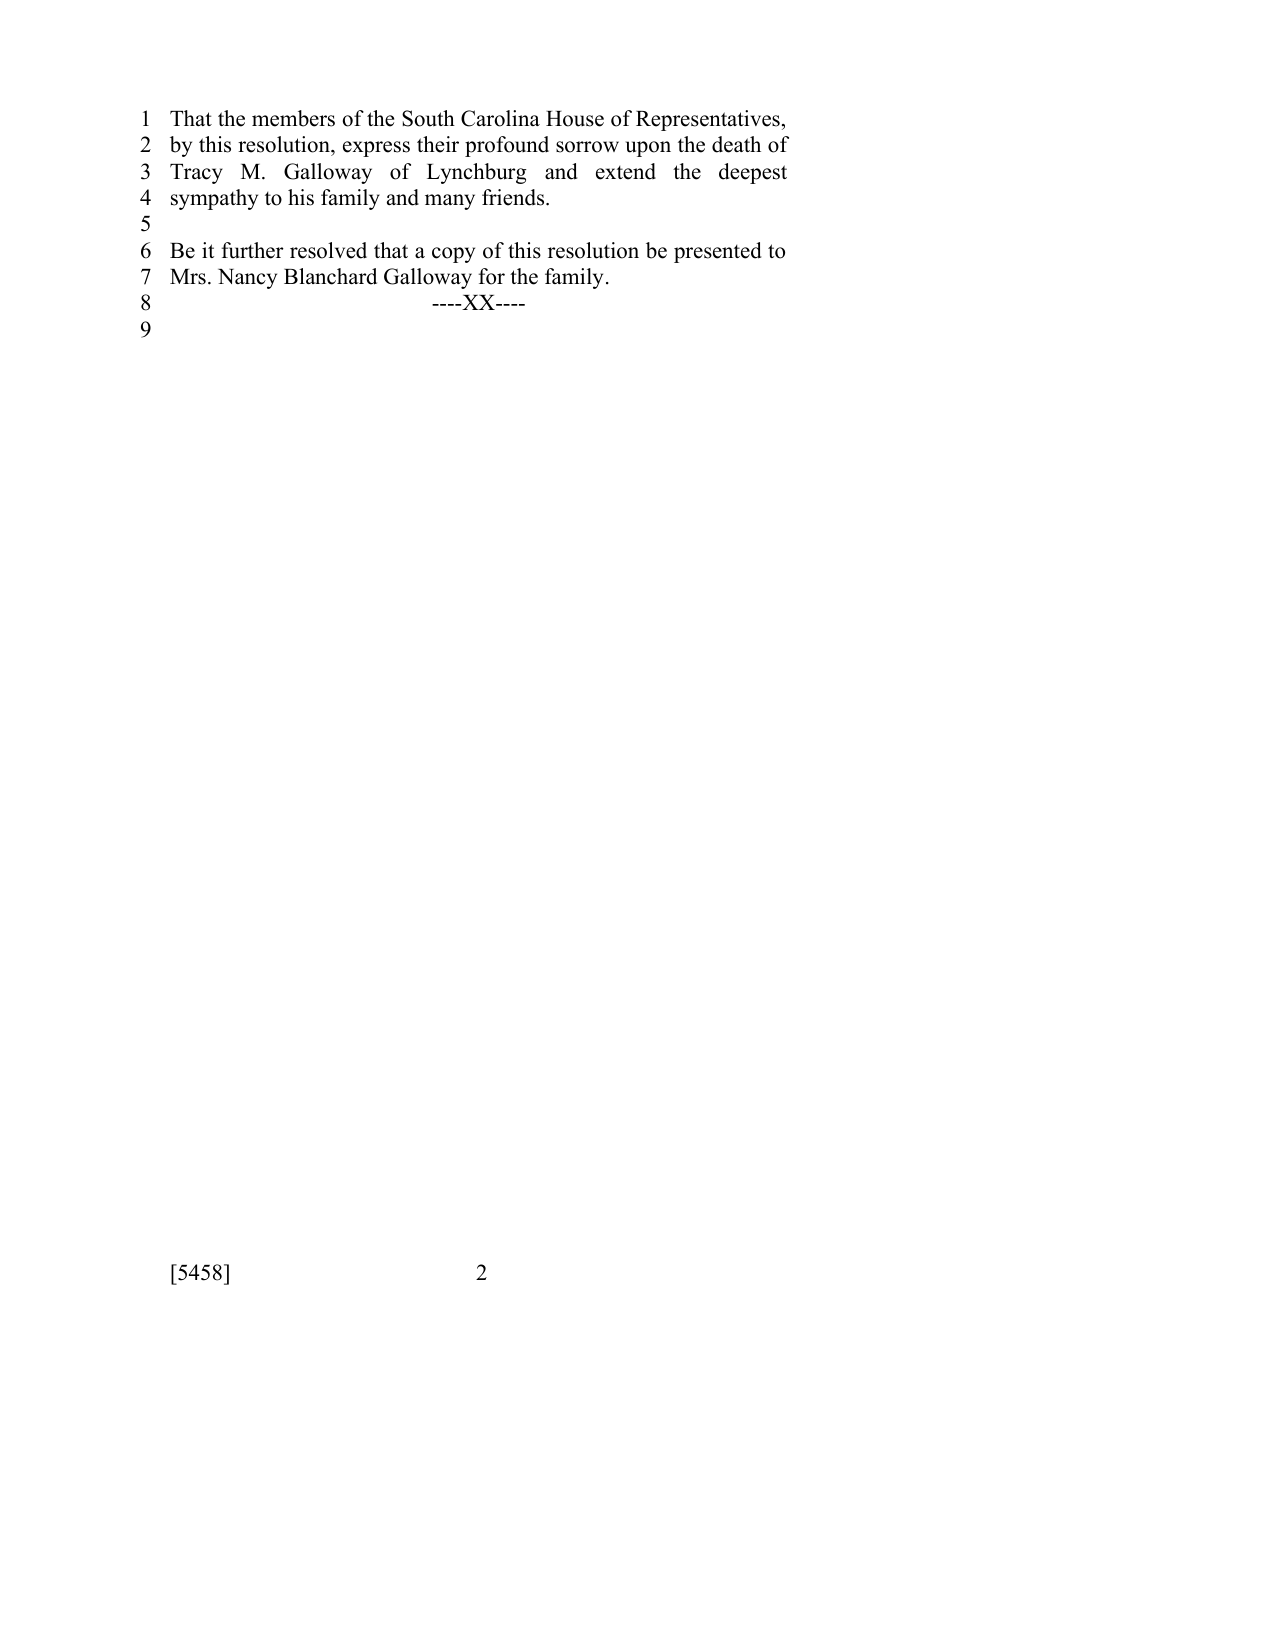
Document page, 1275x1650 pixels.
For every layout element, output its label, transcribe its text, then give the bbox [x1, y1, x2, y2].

text That the members of the South Carolina House of Representatives, by this resolution, express their profound sorrow upon the death of Tracy M. Galloway of Lynchburg and extend the deepest sympathy to his family and many friends. [169, 105, 787, 210]
text Be it further resolved that a copy of this resolution be presented to Mrs. Nancy Blanchard Galloway for the family. [169, 237, 787, 289]
text ----XX---- [169, 289, 787, 316]
